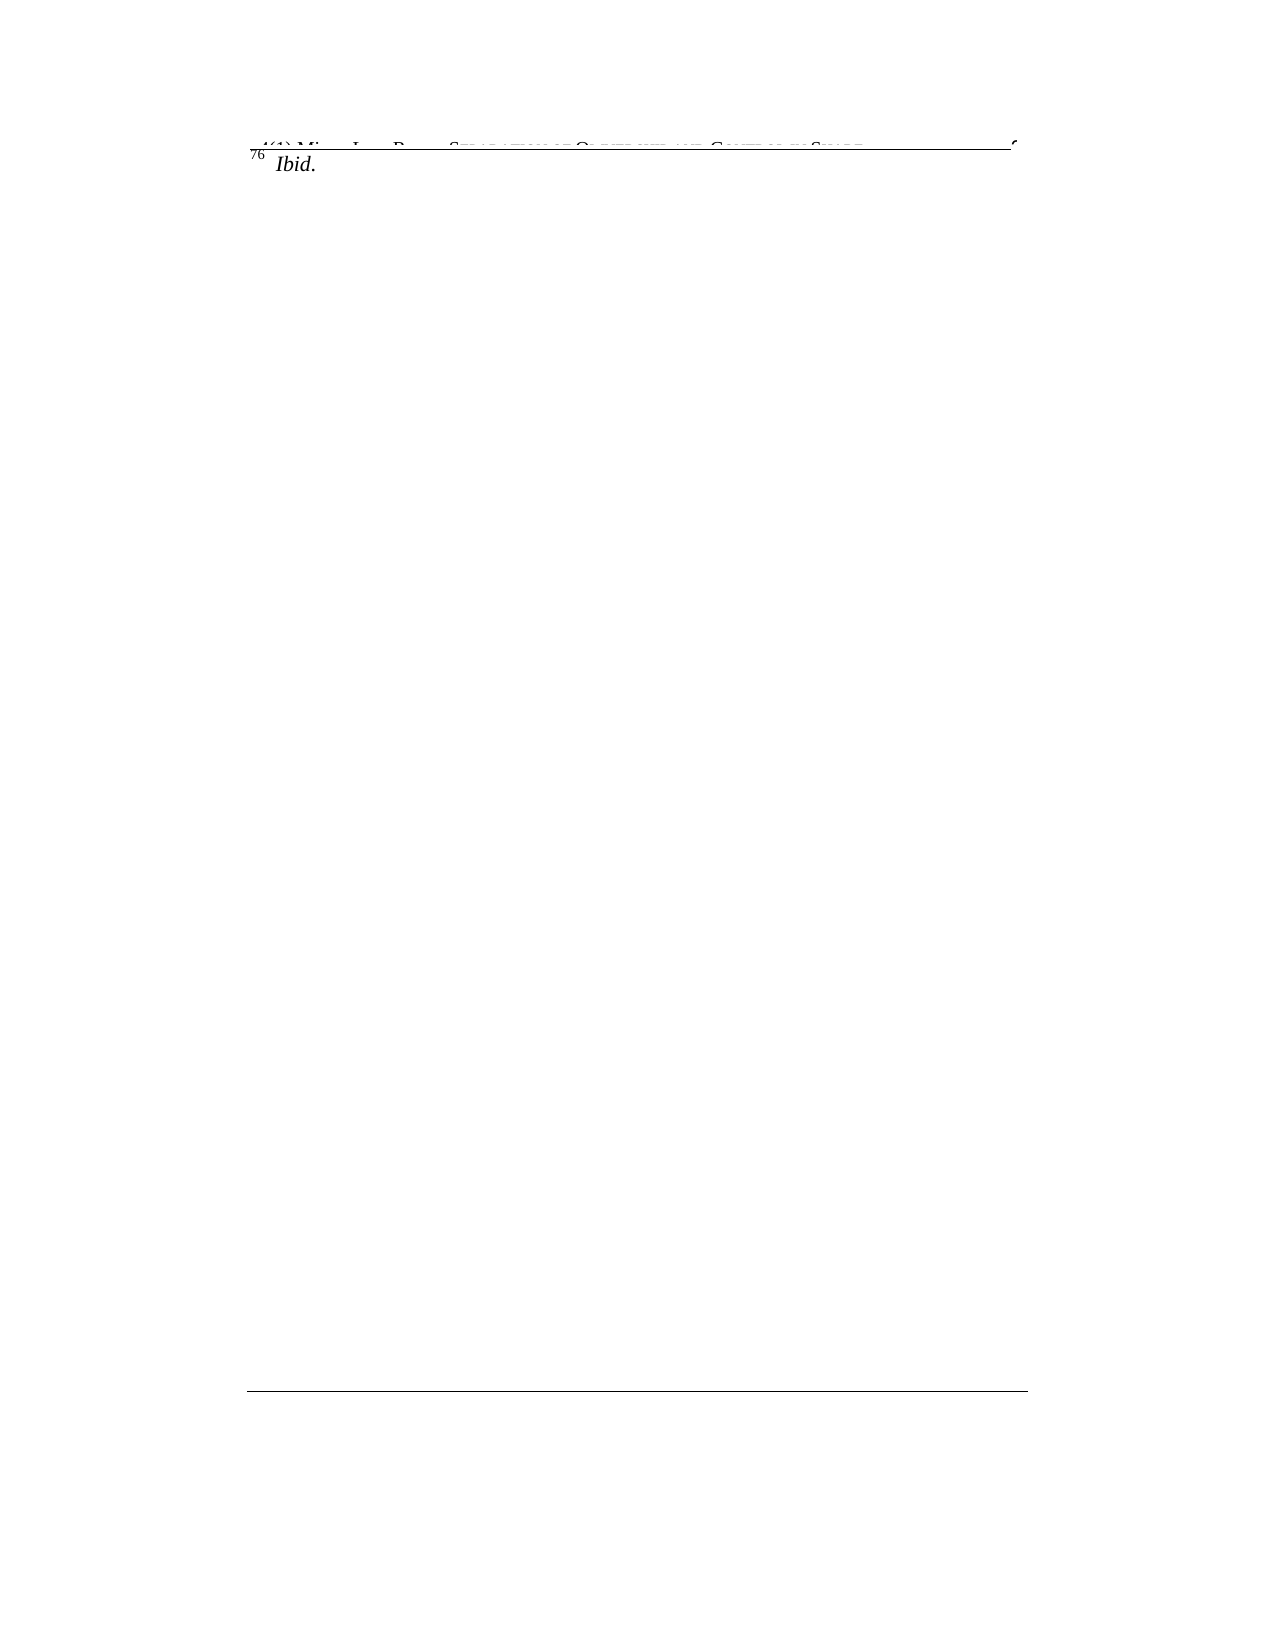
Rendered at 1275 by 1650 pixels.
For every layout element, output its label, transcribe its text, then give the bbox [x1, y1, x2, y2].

text 76 Ibid. [250, 150, 1096, 177]
